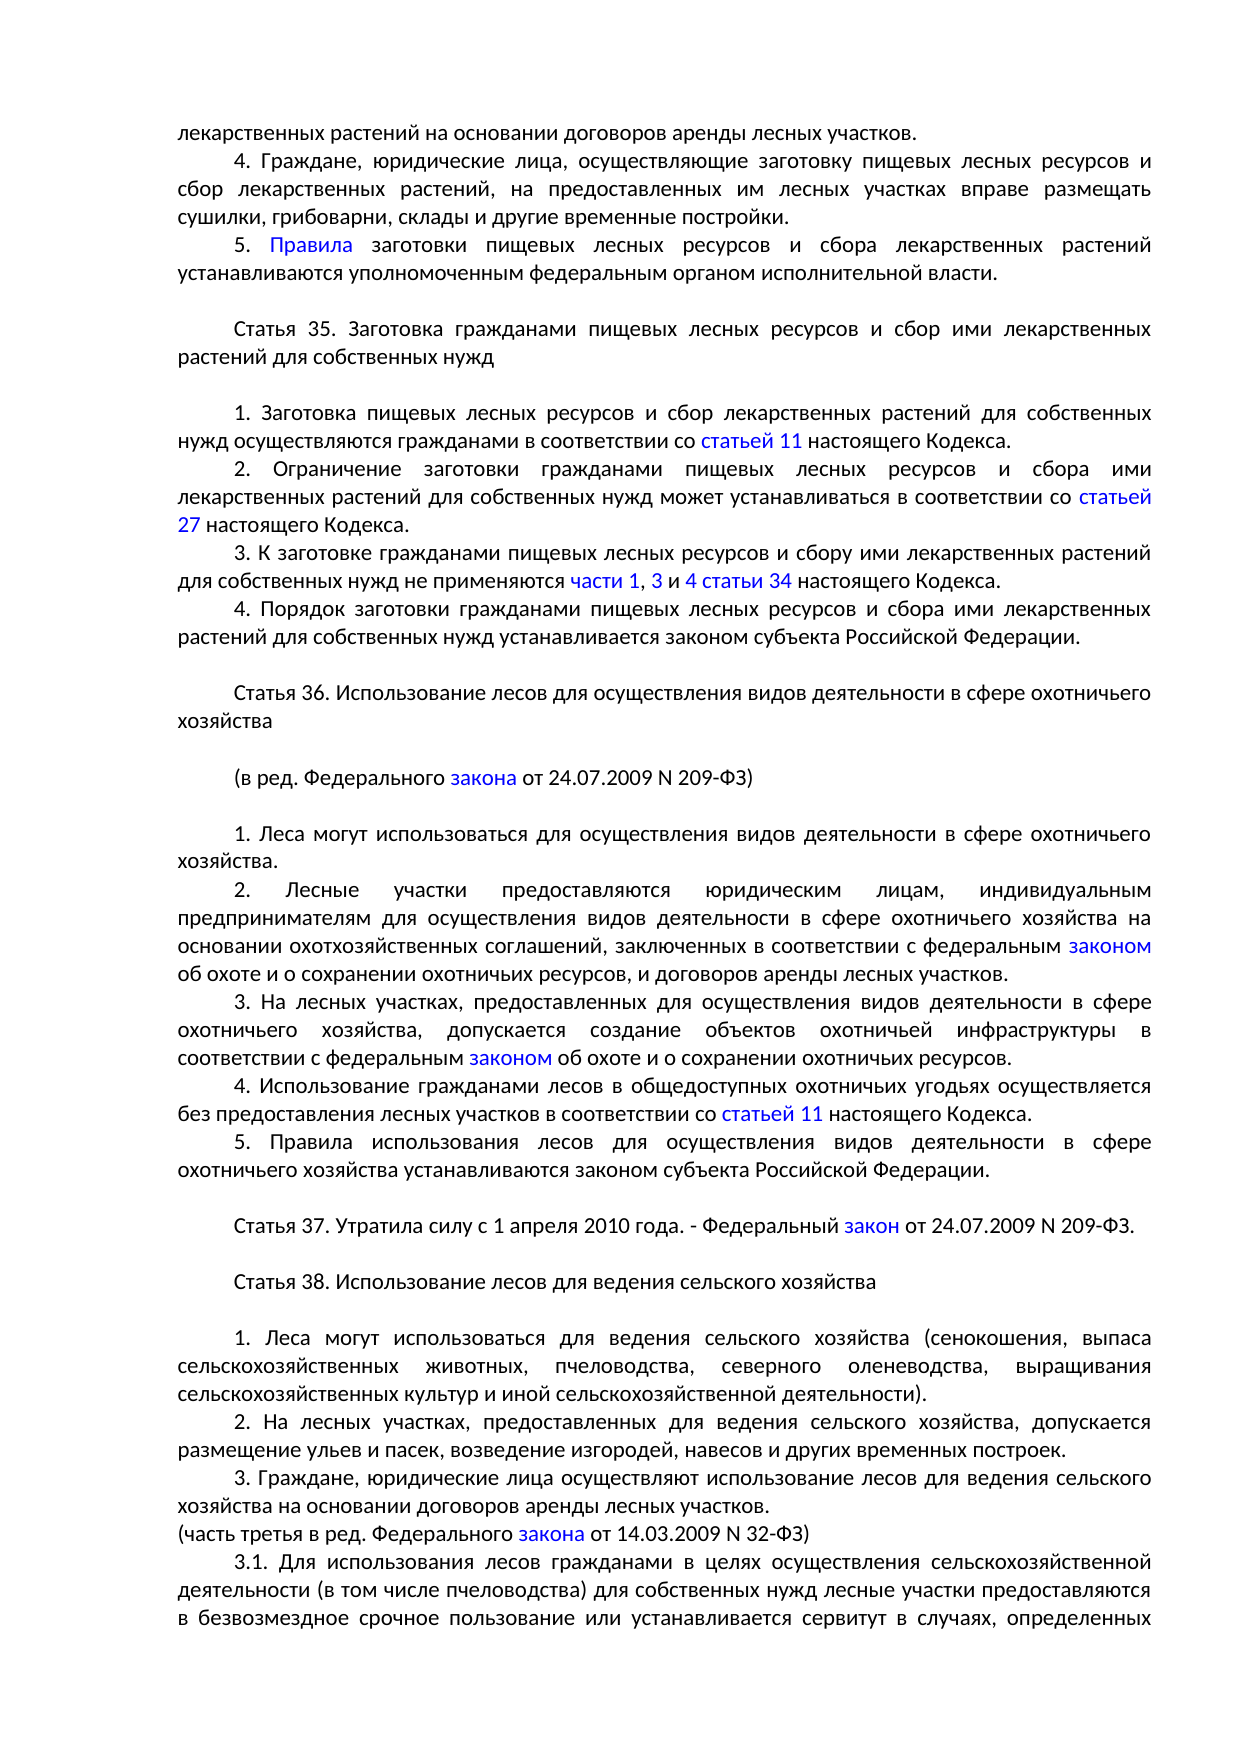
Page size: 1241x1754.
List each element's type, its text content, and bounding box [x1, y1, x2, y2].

text Статья 38. Использование лесов для ведения сельского хозяйства [177, 1267, 1152, 1295]
text 1. Леса могут использоваться для ведения сельского хозяйства (сенокошения, выпаса сельскохозяйственных животных, пчеловодства, северного оленеводства, выращивания сельскохозяйственных культур и иной сельскохозяйственной деятельности). [177, 1323, 1152, 1407]
text 1. Леса могут использоваться для осуществления видов деятельности в сфере охотничьего хозяйства. [177, 819, 1152, 875]
text 5. Правила использования лесов для осуществления видов деятельности в сфере охотничьего хозяйства устанавливаются законом субъекта Российской Федерации. [177, 1127, 1152, 1183]
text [177, 1547, 1152, 1631]
text Статья 35. Заготовка гражданами пищевых лесных ресурсов и сбор ими лекарственных растений для собственных нужд [177, 314, 1152, 370]
text 3. На лесных участках, предоставленных для осуществления видов деятельности в сфере охотничьего хозяйства, допускается создание объектов охотничьей инфраструктуры в соответствии с федеральным законом об охоте и о сохранении охотничьих ресурсов. [177, 987, 1152, 1071]
text 3. К заготовке гражданами пищевых лесных ресурсов и сбору ими лекарственных растений для собственных нужд не применяются части 1, 3 и 4 статьи 34 настоящего Кодекса. [177, 538, 1152, 594]
text 4. Использование гражданами лесов в общедоступных охотничьих угодьях осуществляется без предоставления лесных участков в соответствии со статьей 11 настоящего Кодекса. [177, 1071, 1152, 1127]
text Статья 37. Утратила силу с 1 апреля 2010 года. - Федеральный закон от 24.07.2009 N 209-ФЗ. [177, 1211, 1152, 1239]
text 4. Порядок заготовки гражданами пищевых лесных ресурсов и сбора ими лекарственных растений для собственных нужд устанавливается законом субъекта Российской Федерации. [177, 594, 1152, 651]
text 2. На лесных участках, предоставленных для ведения сельского хозяйства, допускается размещение ульев и пасек, возведение изгородей, навесов и других временных построек. [177, 1407, 1152, 1463]
text 3. Граждане, юридические лица осуществляют использование лесов для ведения сельского хозяйства на основании договоров аренды лесных участков. [177, 1463, 1152, 1519]
text (в ред. Федерального закона от 24.07.2009 N 209-ФЗ) [177, 763, 1152, 791]
text (часть третья в ред. Федерального закона от 14.03.2009 N 32-ФЗ) [177, 1519, 1152, 1547]
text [177, 118, 1152, 146]
text 2. Ограничение заготовки гражданами пищевых лесных ресурсов и сбора ими лекарственных растений для собственных нужд может устанавливаться в соответствии со статьей 27 настоящего Кодекса. [177, 454, 1152, 538]
text 1. Заготовка пищевых лесных ресурсов и сбор лекарственных растений для собственных нужд осуществляются гражданами в соответствии со статьей 11 настоящего Кодекса. [177, 398, 1152, 454]
text Статья 36. Использование лесов для осуществления видов деятельности в сфере охотничьего хозяйства [177, 678, 1152, 734]
text 5. Правила заготовки пищевых лесных ресурсов и сбора лекарственных растений устанавливаются уполномоченным федеральным органом исполнительной власти. [177, 230, 1152, 286]
text 4. Граждане, юридические лица, осуществляющие заготовку пищевых лесных ресурсов и сбор лекарственных растений, на предоставленных им лесных участках вправе размещать сушилки, грибоварни, склады и другие временные постройки. [177, 146, 1152, 230]
text 2. Лесные участки предоставляются юридическим лицам, индивидуальным предпринимателям для осуществления видов деятельности в сфере охотничьего хозяйства на основании охотхозяйственных соглашений, заключенных в соответствии с федеральным законом об охоте и о сохранении охотничьих ресурсов, и договоров аренды лесных участков. [177, 875, 1152, 987]
